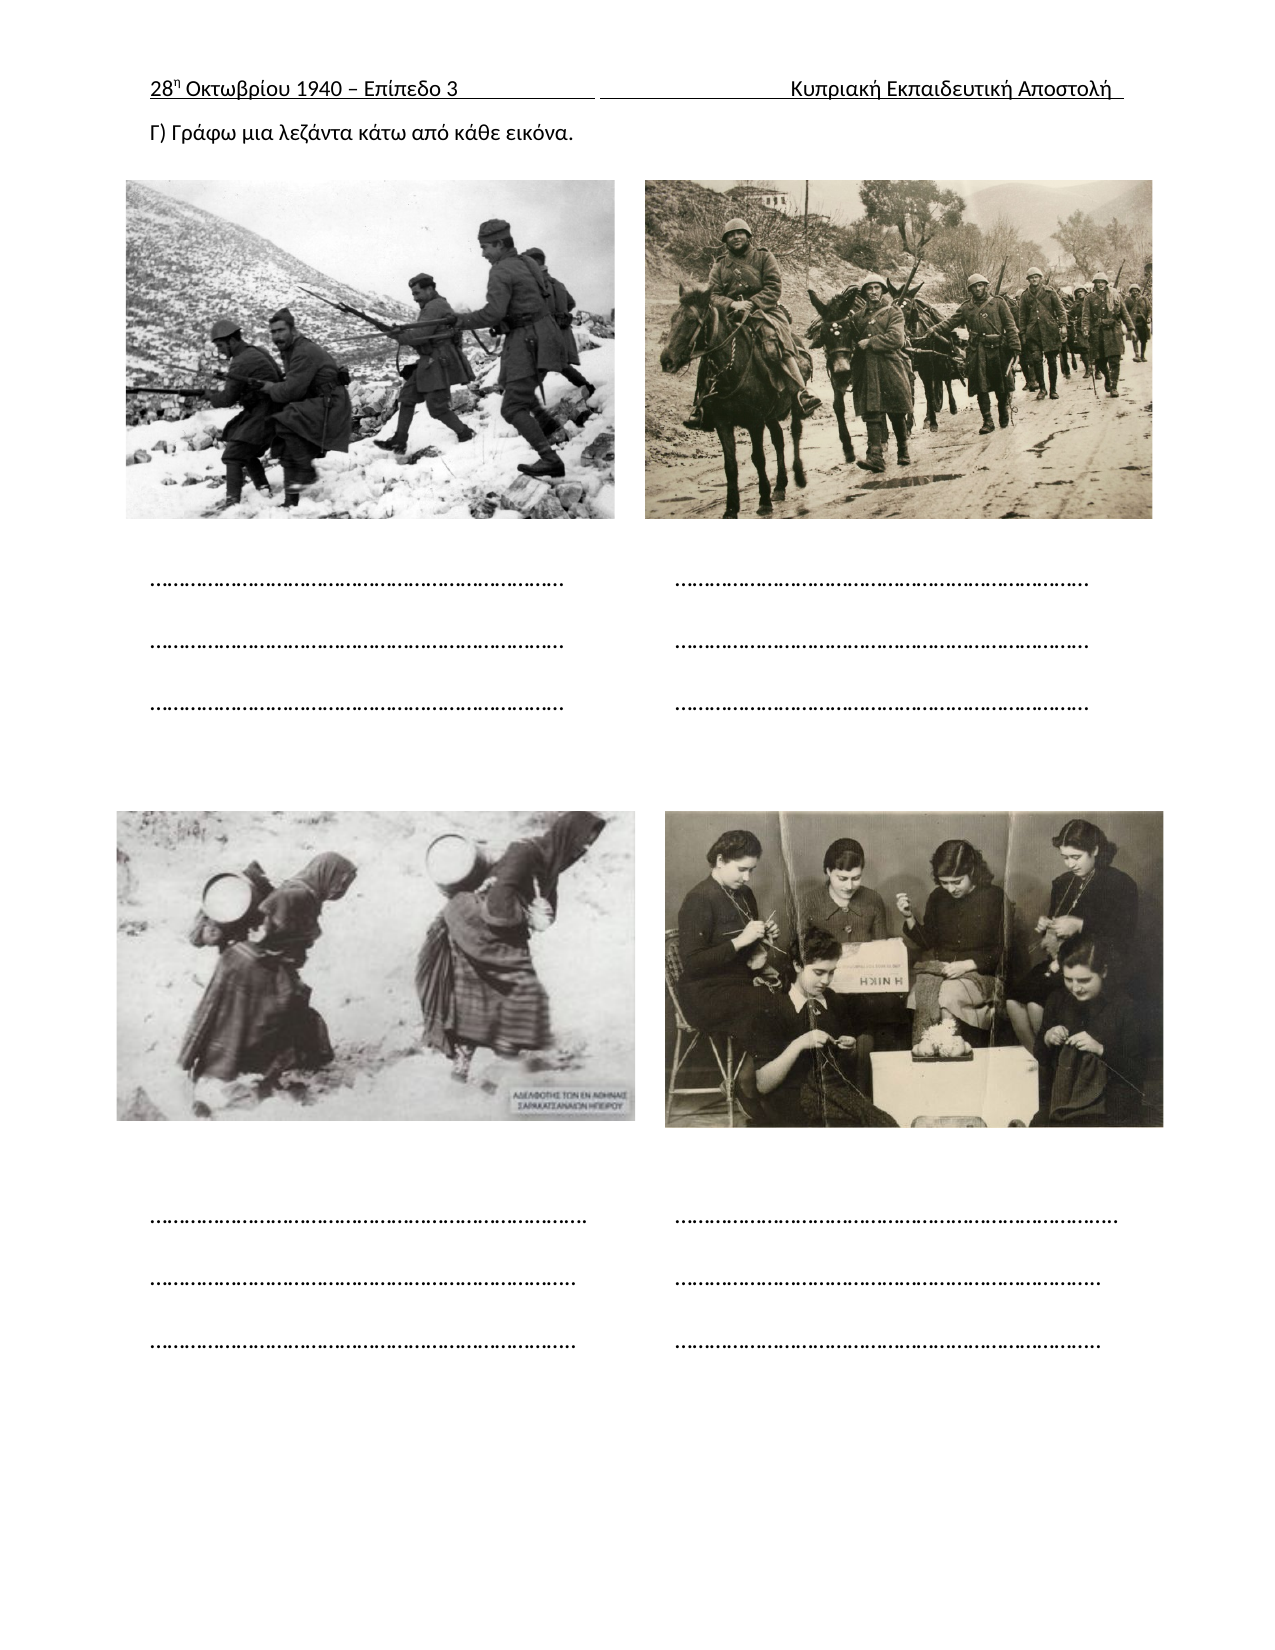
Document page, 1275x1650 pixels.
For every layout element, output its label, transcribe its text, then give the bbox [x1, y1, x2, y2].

text ……………………………………………………………… ……………………………………………………………… [150, 686, 1125, 717]
picture [125, 180, 615, 519]
text Γ) Γράφω μια λεζάντα κάτω από κάθε εικόνα. [150, 118, 1125, 146]
text ……………………………………………………………….. ……………………………………………………………….. [150, 1324, 1125, 1354]
text ……………………………………………………………… ……………………………………………………………… [150, 624, 1125, 654]
picture [665, 811, 1164, 1128]
picture [116, 811, 636, 1121]
picture [645, 180, 1153, 519]
text …………………………………………………………………. ………………………………………………………………….. [150, 1199, 1125, 1229]
text ……………………………………………………………….. ……………………………………………………………….. [150, 1261, 1125, 1292]
text ……………………………………………………………… ……………………………………………………………… [150, 562, 1125, 592]
